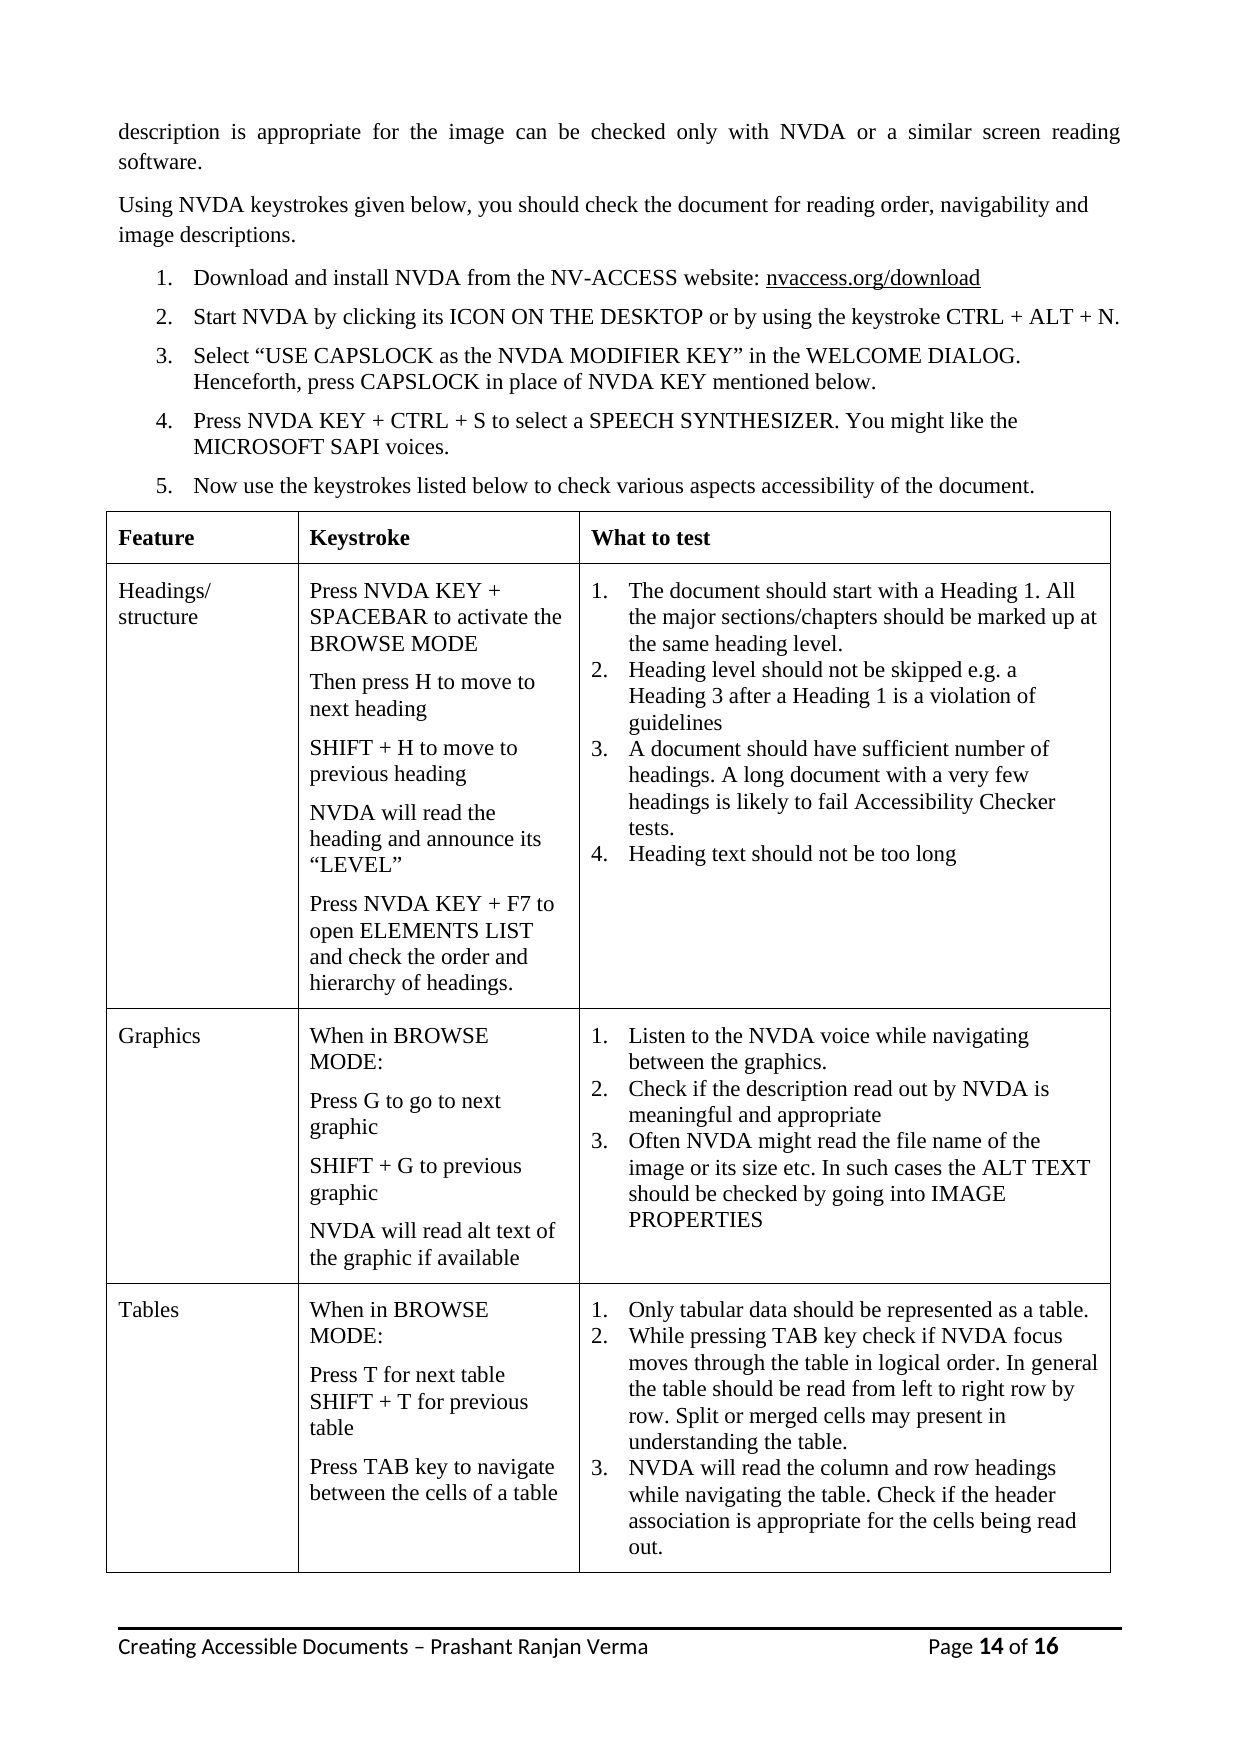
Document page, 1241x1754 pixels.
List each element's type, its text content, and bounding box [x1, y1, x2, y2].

table_cell Graphics [107, 1009, 298, 1283]
list Select “USE CAPSLOCK as the NVDA MODIFIER KEY” in the WELCOME DIALOG. Henceforth, press CAPSLOCK in place of NVDA KEY mentioned below. [156, 342, 1122, 394]
table_header Keystroke [299, 512, 579, 563]
table_cell When in BROWSE MODE: Press G to go to next graphic SHIFT + G to previous graphic NVDA will read alt text of the graphic if available [299, 1009, 579, 1283]
list Press NVDA KEY + CTRL + S to select a SPEECH SYNTHESIZER. You might like the MICROSOFT SAPI voices. [156, 407, 1122, 459]
list Now use the keystrokes listed below to check various aspects accessibility of the document. [156, 472, 1122, 498]
list Start NVDA by clicking its ICON ON THE DESKTOP or by using the keystroke CTRL + ALT + N. [156, 303, 1122, 329]
list Download and install NVDA from the NV-ACCESS website: nvaccess.org/download [156, 264, 1122, 290]
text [118, 118, 1122, 175]
table_header Feature [107, 512, 298, 563]
table_cell The document should start with a Heading 1. All the major sections/chapters should be marked up at the same heading level. Heading level should not be skipped e.g. a Heading 3 after a Heading 1 is a violation of guidelines A document should have sufficient number of headings. A long document with a very few headings is likely to fail Accessibility Checker tests. Heading text should not be too long [580, 564, 1110, 1008]
text Using NVDA keystrokes given below, you should check the document for reading order, navigability and image descriptions. [118, 191, 1122, 248]
table_cell Press NVDA KEY + SPACEBAR to activate the BROWSE MODE Then press H to move to next heading SHIFT + H to move to previous heading NVDA will read the heading and announce its “LEVEL” Press NVDA KEY + F7 to open ELEMENTS LIST and check the order and hierarchy of headings. [299, 564, 579, 1008]
table_header What to test [580, 512, 1110, 563]
table_cell When in BROWSE MODE: Press T for next table SHIFT + T for previous table Press TAB key to navigate between the cells of a table [299, 1284, 579, 1572]
table_cell Headings/structure [107, 564, 298, 1008]
table_cell Listen to the NVDA voice while navigating between the graphics. Check if the description read out by NVDA is meaningful and appropriate Often NVDA might read the file name of the image or its size etc. In such cases the ALT TEXT should be checked by going into IMAGE PROPERTIES [580, 1009, 1110, 1283]
table_cell Only tabular data should be represented as a table. While pressing TAB key check if NVDA focus moves through the table in logical order. In general the table should be read from left to right row by row. Split or merged cells may present in understanding the table. NVDA will read the column and row headings while navigating the table. Check if the header association is appropriate for the cells being read out. [580, 1284, 1110, 1572]
table_cell Tables [107, 1284, 298, 1572]
